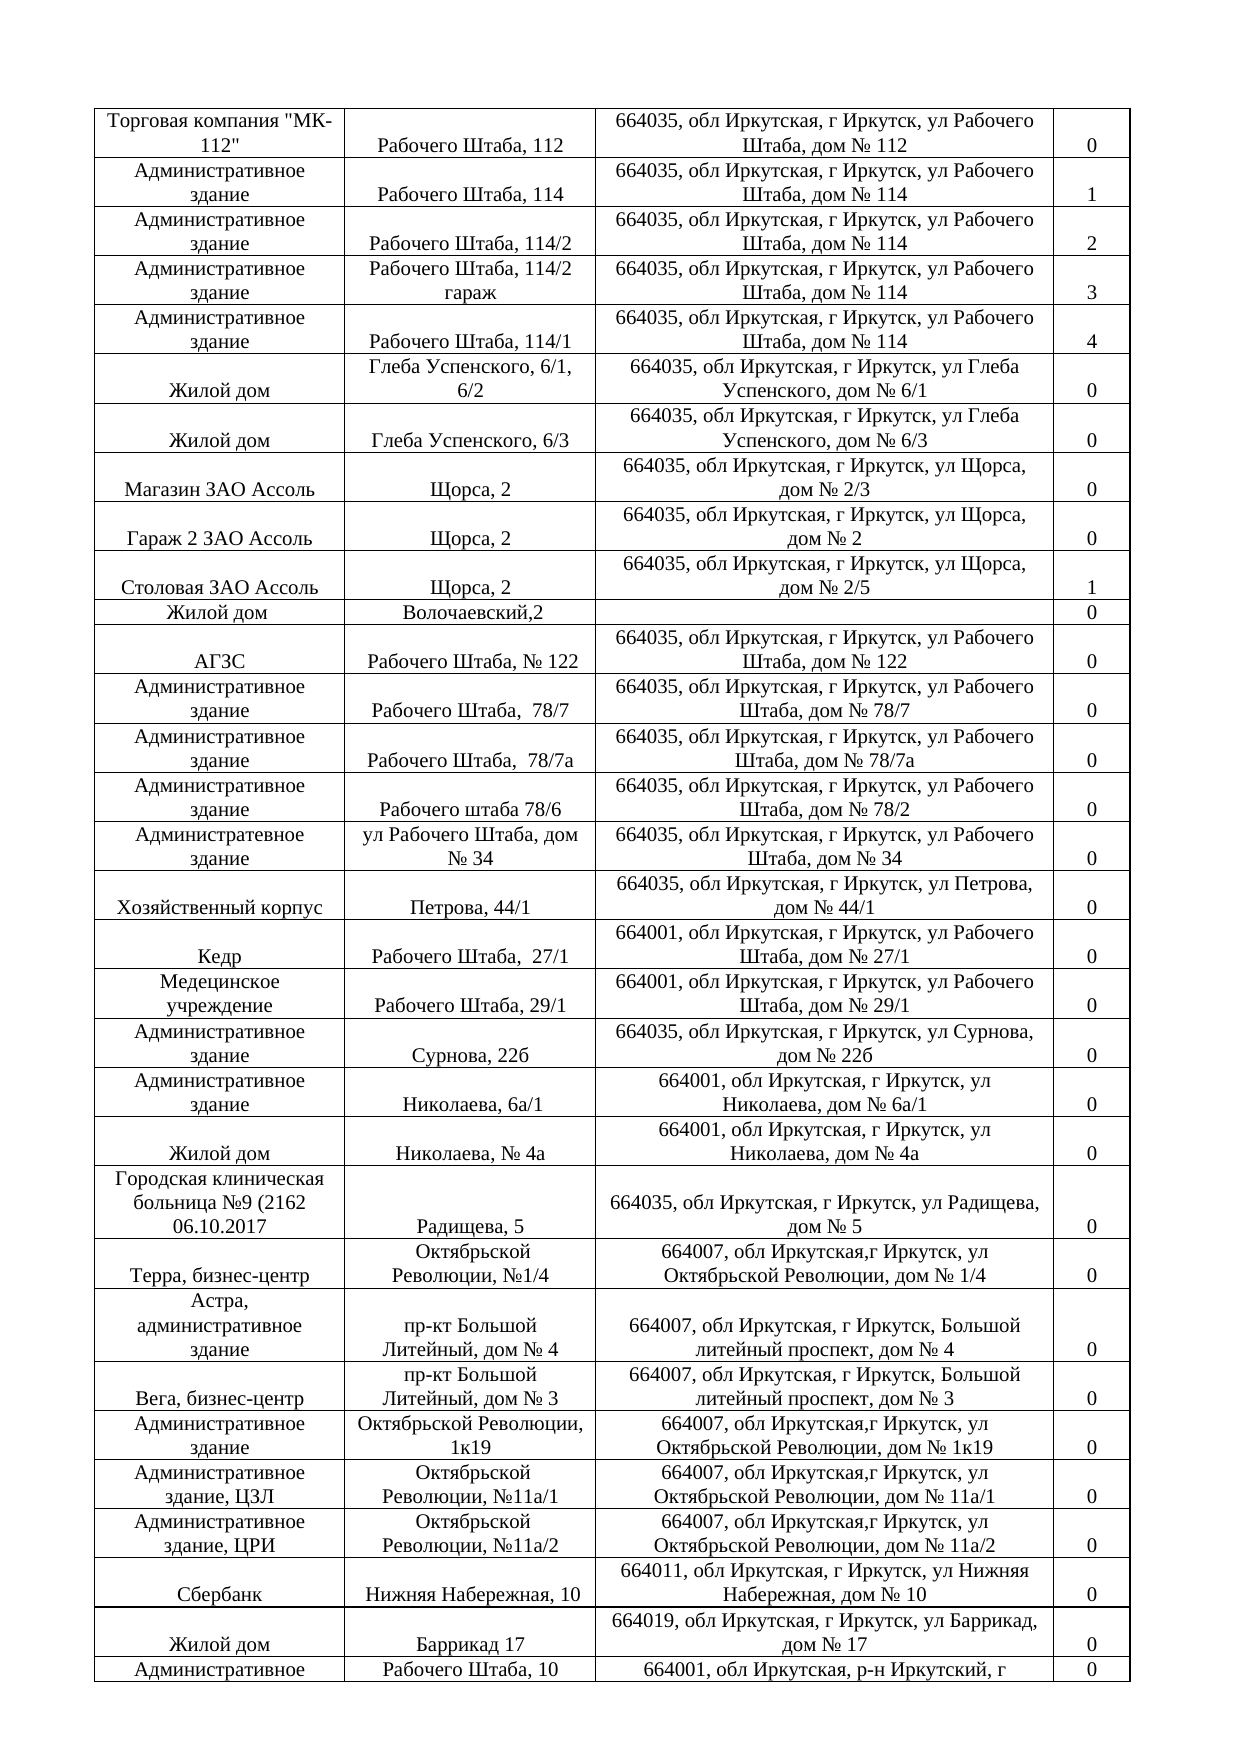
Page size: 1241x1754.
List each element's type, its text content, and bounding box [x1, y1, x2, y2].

table_cell 0 [1054, 1166, 1129, 1238]
table_cell Николаева, № 4а [345, 1117, 595, 1165]
table_cell Рабочего Штаба, 29/1 [345, 969, 595, 1017]
table_cell Сурнова, 22б [345, 1019, 595, 1067]
table_cell 0 [1054, 1657, 1129, 1681]
table_cell 0 [1054, 822, 1129, 870]
table_cell 664007, обл Иркутская,г Иркутск, ул Октябрьской Революции, дом № 1к19 [596, 1411, 1053, 1459]
table_cell Астра, административное здание [95, 1289, 344, 1361]
table_cell 664001, обл Иркутская, г Иркутск, ул Николаева, дом № 6а/1 [596, 1068, 1053, 1116]
table_cell Жилой дом [95, 1117, 344, 1165]
table_cell 664001, обл Иркутская, г Иркутск, ул Рабочего Штаба, дом № 27/1 [596, 920, 1053, 968]
table_cell Терра, бизнес-центр [95, 1239, 344, 1287]
table_cell 664011, обл Иркутская, г Иркутск, ул Нижняя Набережная, дом № 10 [596, 1558, 1053, 1606]
table_cell 0 [1054, 920, 1129, 968]
table_cell 0 [1054, 1608, 1129, 1656]
table_cell 664035, обл Иркутская, г Иркутск, ул Сурнова, дом № 22б [596, 1019, 1053, 1067]
table_cell 664001, обл Иркутская, г Иркутск, ул Рабочего Штаба, дом № 29/1 [596, 969, 1053, 1017]
table_cell Администратевное здание [95, 822, 344, 870]
table_cell Административное здание [95, 1019, 344, 1067]
table_cell Рабочего Штаба, 78/7 [345, 674, 595, 722]
table_cell 0 [1054, 1117, 1129, 1165]
table_cell Радищева, 5 [345, 1166, 595, 1238]
table_cell Административное здание [95, 256, 344, 304]
table_cell Административное здание [95, 773, 344, 821]
table_cell Волочаевский,2 [345, 600, 595, 624]
table_cell Октябрьской Революции, №11а/2 [345, 1509, 595, 1557]
table_cell Жилой дом [95, 1608, 344, 1656]
table_cell 664035, обл Иркутская, г Иркутск, ул Петрова, дом № 44/1 [596, 871, 1053, 919]
table_cell Административное здание [95, 674, 344, 722]
table_cell Баррикад 17 [345, 1608, 595, 1656]
table_cell 664035, обл Иркутская, г Иркутск, ул Глеба Успенского, дом № 6/3 [596, 404, 1053, 452]
table_cell 664035, обл Иркутская, г Иркутск, ул Глеба Успенского, дом № 6/1 [596, 354, 1053, 402]
table_cell Рабочего Штаба, 114/2 гараж [345, 256, 595, 304]
table_cell 0 [1054, 1289, 1129, 1361]
table_cell Гараж 2 ЗАО Ассоль [95, 502, 344, 550]
table_cell Административное здание [95, 207, 344, 255]
table_cell 664007, обл Иркутская, г Иркутск, Большой литейный проспект, дом № 3 [596, 1362, 1053, 1410]
table_cell Рабочего Штаба, 78/7а [345, 724, 595, 772]
table_cell Щорса, 2 [345, 453, 595, 501]
table_cell АГЗС [95, 625, 344, 673]
table_cell Сбербанк [95, 1558, 344, 1606]
table_cell Жилой дом [95, 600, 344, 624]
table_cell 664035, обл Иркутская, г Иркутск, ул Рабочего Штаба, дом № 78/7 [596, 674, 1053, 722]
table_cell Рабочего Штаба, 10 [345, 1657, 595, 1681]
table_cell Глеба Успенского, 6/1, 6/2 [345, 354, 595, 402]
table_cell Рабочего Штаба, 112 [345, 109, 595, 157]
table_cell 664035, обл Иркутская, г Иркутск, ул Рабочего Штаба, дом № 114 [596, 305, 1053, 353]
table_cell 0 [1054, 1362, 1129, 1410]
table_cell 0 [1054, 1509, 1129, 1557]
table_cell Щорса, 2 [345, 502, 595, 550]
table_cell Жилой дом [95, 404, 344, 452]
table_cell 0 [1054, 625, 1129, 673]
table_cell Административное здание [95, 1068, 344, 1116]
table_cell 0 [1054, 674, 1129, 722]
table_cell Торговая компания "МК-112" [95, 109, 344, 157]
table_cell Рабочего Штаба, № 122 [345, 625, 595, 673]
table_cell Магазин ЗАО Ассоль [95, 453, 344, 501]
table_cell Рабочего штаба 78/6 [345, 773, 595, 821]
table_cell Административное здание [95, 158, 344, 206]
table_cell Жилой дом [95, 354, 344, 402]
table_cell Октябрьской Революции, 1к19 [345, 1411, 595, 1459]
table_cell Рабочего Штаба, 27/1 [345, 920, 595, 968]
table_cell 0 [1054, 453, 1129, 501]
table_cell 664035, обл Иркутская, г Иркутск, ул Рабочего Штаба, дом № 122 [596, 625, 1053, 673]
table_cell Административное здание, ЦРИ [95, 1509, 344, 1557]
table_cell 664007, обл Иркутская, г Иркутск, Большой литейный проспект, дом № 4 [596, 1289, 1053, 1361]
table_cell Николаева, 6а/1 [345, 1068, 595, 1116]
table_cell 0 [1054, 404, 1129, 452]
table_cell Административное здание [95, 724, 344, 772]
table_cell 4 [1054, 305, 1129, 353]
table_cell 2 [1054, 207, 1129, 255]
table_cell Глеба Успенского, 6/3 [345, 404, 595, 452]
table_cell 0 [1054, 1239, 1129, 1287]
table_cell Щорса, 2 [345, 551, 595, 599]
table_cell Рабочего Штаба, 114/1 [345, 305, 595, 353]
table_cell пр-кт Большой Литейный, дом № 3 [345, 1362, 595, 1410]
table_cell 664035, обл Иркутская, г Иркутск, ул Рабочего Штаба, дом № 34 [596, 822, 1053, 870]
table_cell 664001, обл Иркутская, г Иркутск, ул Николаева, дом № 4а [596, 1117, 1053, 1165]
table_cell Административное здание, ЦЗЛ [95, 1460, 344, 1508]
table_cell Вега, бизнес-центр [95, 1362, 344, 1410]
table_cell Столовая ЗАО Ассоль [95, 551, 344, 599]
table_cell 0 [1054, 1558, 1129, 1606]
table_cell 1 [1054, 551, 1129, 599]
table_cell 664035, обл Иркутская, г Иркутск, ул Рабочего Штаба, дом № 112 [596, 109, 1053, 157]
table_cell 664035, обл Иркутская, г Иркутск, ул Щорса, дом № 2/3 [596, 453, 1053, 501]
table_cell Городская клиническая больница №9 (2162 06.10.2017 [95, 1166, 344, 1238]
table_cell 1 [1054, 158, 1129, 206]
table_cell Октябрьской Революции, №11а/1 [345, 1460, 595, 1508]
table_cell ул Рабочего Штаба, дом № 34 [345, 822, 595, 870]
table_cell 664035, обл Иркутская, г Иркутск, ул Радищева, дом № 5 [596, 1166, 1053, 1238]
table_cell 0 [1054, 1460, 1129, 1508]
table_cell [596, 1657, 1053, 1681]
table_cell Административное здание [95, 1411, 344, 1459]
table_cell Медецинское учреждение [95, 969, 344, 1017]
table_cell 664035, обл Иркутская, г Иркутск, ул Рабочего Штаба, дом № 114 [596, 158, 1053, 206]
table_cell 664007, обл Иркутская,г Иркутск, ул Октябрьской Революции, дом № 11а/1 [596, 1460, 1053, 1508]
table_cell 0 [1054, 354, 1129, 402]
table_cell 664035, обл Иркутская, г Иркутск, ул Рабочего Штаба, дом № 78/7а [596, 724, 1053, 772]
table_cell 0 [1054, 1411, 1129, 1459]
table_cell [95, 1657, 344, 1681]
table_cell [596, 600, 1053, 624]
table_cell 0 [1054, 1019, 1129, 1067]
table_cell Нижняя Набережная, 10 [345, 1558, 595, 1606]
table_cell Октябрьской Революции, №1/4 [345, 1239, 595, 1287]
table_cell 664035, обл Иркутская, г Иркутск, ул Щорса, дом № 2/5 [596, 551, 1053, 599]
table_cell 664007, обл Иркутская,г Иркутск, ул Октябрьской Революции, дом № 1/4 [596, 1239, 1053, 1287]
table_cell 0 [1054, 600, 1129, 624]
table_cell Рабочего Штаба, 114 [345, 158, 595, 206]
table_cell 664019, обл Иркутская, г Иркутск, ул Баррикад, дом № 17 [596, 1608, 1053, 1656]
table_cell Административное здание [95, 305, 344, 353]
table_cell Рабочего Штаба, 114/2 [345, 207, 595, 255]
table_cell Петрова, 44/1 [345, 871, 595, 919]
table_cell 0 [1054, 871, 1129, 919]
table_cell Хозяйственный корпус [95, 871, 344, 919]
table_cell 0 [1054, 969, 1129, 1017]
table_cell 664035, обл Иркутская, г Иркутск, ул Рабочего Штаба, дом № 78/2 [596, 773, 1053, 821]
table_cell 0 [1054, 502, 1129, 550]
table_cell 664035, обл Иркутская, г Иркутск, ул Рабочего Штаба, дом № 114 [596, 256, 1053, 304]
table_cell 3 [1054, 256, 1129, 304]
table_cell 0 [1054, 109, 1129, 157]
table_cell пр-кт Большой Литейный, дом № 4 [345, 1289, 595, 1361]
table_cell 0 [1054, 773, 1129, 821]
table_cell 0 [1054, 1068, 1129, 1116]
table_cell 664035, обл Иркутская, г Иркутск, ул Щорса, дом № 2 [596, 502, 1053, 550]
table_cell 664007, обл Иркутская,г Иркутск, ул Октябрьской Революции, дом № 11а/2 [596, 1509, 1053, 1557]
table_cell Кедр [95, 920, 344, 968]
table_cell 0 [1054, 724, 1129, 772]
table_cell 664035, обл Иркутская, г Иркутск, ул Рабочего Штаба, дом № 114 [596, 207, 1053, 255]
